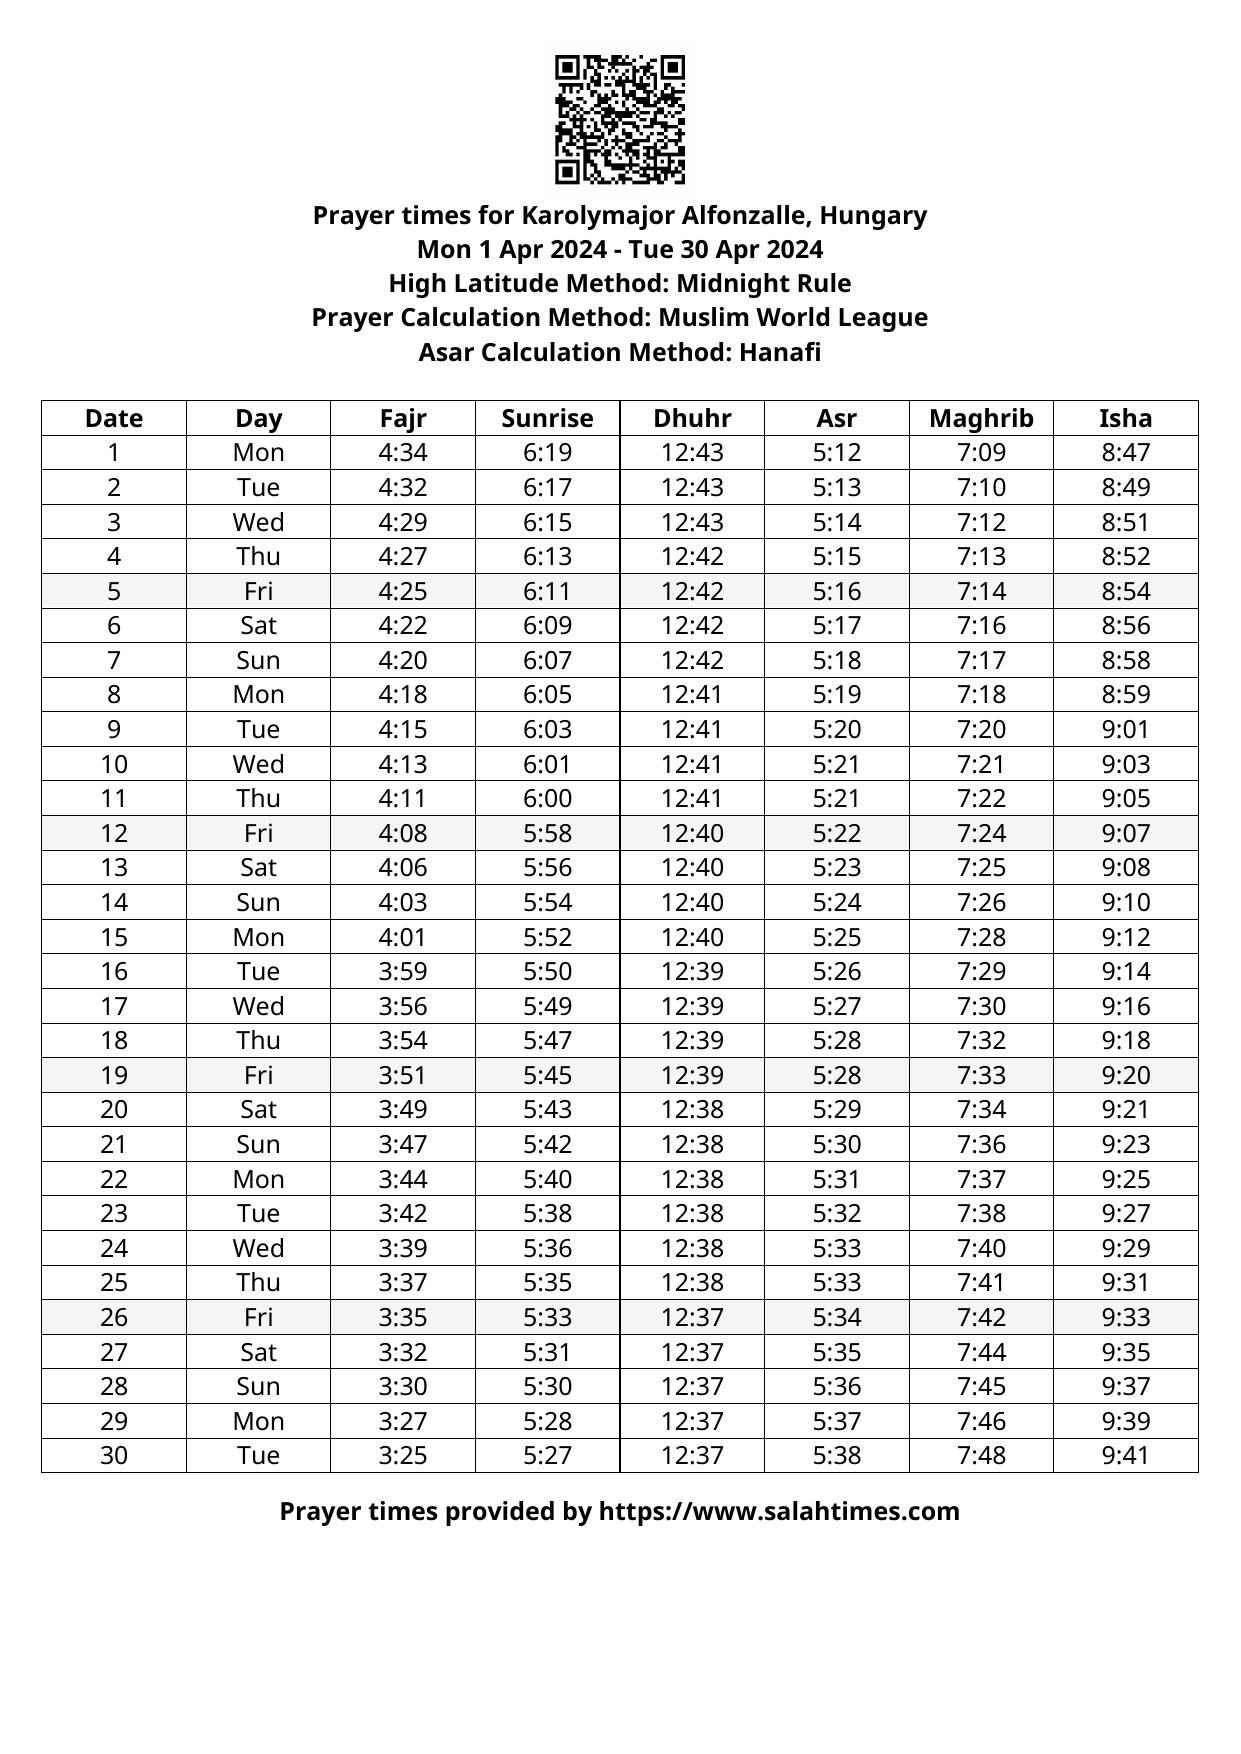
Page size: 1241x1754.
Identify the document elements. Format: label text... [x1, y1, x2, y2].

table_cell 30 [42, 1439, 186, 1472]
table_cell 5:33 [765, 1231, 909, 1264]
table_cell Mon [187, 1404, 330, 1437]
table_cell 6:13 [476, 539, 619, 573]
table_cell 12:38 [621, 1093, 764, 1126]
table_cell 3:44 [331, 1162, 475, 1195]
table_cell 12:43 [621, 470, 764, 504]
table_cell 9:39 [1054, 1404, 1198, 1437]
table_cell 5:14 [765, 505, 909, 538]
table_cell 4:20 [331, 643, 475, 677]
table_cell 7:44 [910, 1335, 1053, 1368]
table_cell 7:45 [910, 1369, 1053, 1403]
table_cell 5:58 [476, 816, 619, 849]
table_cell 6:00 [476, 781, 619, 815]
table_cell 9:03 [1054, 747, 1198, 780]
table_cell 23 [42, 1196, 186, 1230]
table_cell Mon [187, 436, 330, 469]
table_cell 5:13 [765, 470, 909, 504]
table_cell 4 [42, 539, 186, 573]
table_cell 24 [42, 1231, 186, 1264]
table_cell 5:20 [765, 712, 909, 746]
table_cell 5:27 [765, 989, 909, 1022]
table_cell 11 [42, 781, 186, 815]
table_cell 5:40 [476, 1162, 619, 1195]
table_cell 7:38 [910, 1196, 1053, 1230]
table_cell 12:43 [621, 505, 764, 538]
table_cell 12:39 [621, 1024, 764, 1057]
table_cell 5:45 [476, 1058, 619, 1092]
table_cell 8:51 [1054, 505, 1198, 538]
table_cell 8:56 [1054, 609, 1198, 642]
table_cell Sat [187, 609, 330, 642]
table_cell Sat [187, 851, 330, 884]
table_cell 8 [42, 678, 186, 711]
table_cell Thu [187, 1024, 330, 1057]
table_cell 9:31 [1054, 1266, 1198, 1299]
table_cell 4:34 [331, 436, 475, 469]
table_cell 29 [42, 1404, 186, 1437]
table_cell 5:12 [765, 436, 909, 469]
table_cell 9:33 [1054, 1300, 1198, 1334]
table_cell 12:39 [621, 989, 764, 1022]
table_cell 27 [42, 1335, 186, 1368]
table_cell 4:29 [331, 505, 475, 538]
table_cell 9:29 [1054, 1231, 1198, 1264]
table_cell Sat [187, 1093, 330, 1126]
table_cell 5:26 [765, 954, 909, 988]
table_cell 6:01 [476, 747, 619, 780]
table_cell 5:15 [765, 539, 909, 573]
table_cell 5:47 [476, 1024, 619, 1057]
table_cell 7:33 [910, 1058, 1053, 1092]
table_cell 18 [42, 1024, 186, 1057]
table_cell Tue [187, 470, 330, 504]
table_cell 12:38 [621, 1162, 764, 1195]
table_cell 7:17 [910, 643, 1053, 677]
table_cell 7:36 [910, 1127, 1053, 1161]
table_cell 12:39 [621, 954, 764, 988]
table_header Date [42, 401, 186, 434]
table_cell 5:49 [476, 989, 619, 1022]
table_cell 5 [42, 574, 186, 607]
table_cell 9:10 [1054, 885, 1198, 919]
table_cell 9:37 [1054, 1369, 1198, 1403]
table_cell 4:11 [331, 781, 475, 815]
table_cell 25 [42, 1266, 186, 1299]
table_cell 9:25 [1054, 1162, 1198, 1195]
table_cell 4:15 [331, 712, 475, 746]
table_cell 12:38 [621, 1127, 764, 1161]
table_cell 5:30 [476, 1369, 619, 1403]
table_cell 4:27 [331, 539, 475, 573]
table_cell Thu [187, 1266, 330, 1299]
table_cell Mon [187, 1162, 330, 1195]
table_cell 7:34 [910, 1093, 1053, 1126]
table_cell 3:37 [331, 1266, 475, 1299]
table_cell Fri [187, 1058, 330, 1092]
table_cell 7:29 [910, 954, 1053, 988]
table_cell 12:40 [621, 851, 764, 884]
table_cell 7:46 [910, 1404, 1053, 1437]
table_cell 12:40 [621, 816, 764, 849]
text Prayer Calculation Method: Muslim World League [42, 300, 1198, 334]
table_cell 19 [42, 1058, 186, 1092]
table_cell 7:16 [910, 609, 1053, 642]
table_cell 5:24 [765, 885, 909, 919]
table_cell 9:08 [1054, 851, 1198, 884]
table_cell 21 [42, 1127, 186, 1161]
table_cell 12:40 [621, 920, 764, 953]
text Mon 1 Apr 2024 - Tue 30 Apr 2024 [42, 232, 1198, 266]
table_cell Wed [187, 989, 330, 1022]
table_cell Thu [187, 781, 330, 815]
table_cell 13 [42, 851, 186, 884]
table_cell 3:49 [331, 1093, 475, 1126]
table_cell 7:10 [910, 470, 1053, 504]
table_cell 5:34 [765, 1300, 909, 1334]
table_cell 3:27 [331, 1404, 475, 1437]
table_cell 6:19 [476, 436, 619, 469]
table_cell 12 [42, 816, 186, 849]
table_cell 4:03 [331, 885, 475, 919]
table_cell 6:09 [476, 609, 619, 642]
table_cell 3:39 [331, 1231, 475, 1264]
table_cell 7:40 [910, 1231, 1053, 1264]
table_cell 5:33 [765, 1266, 909, 1299]
table_cell 5:23 [765, 851, 909, 884]
table_cell 5:30 [765, 1127, 909, 1161]
table_cell 12:37 [621, 1335, 764, 1368]
table_cell 12:38 [621, 1231, 764, 1264]
table_cell 15 [42, 920, 186, 953]
table_cell 5:36 [765, 1369, 909, 1403]
table_cell 7:41 [910, 1266, 1053, 1299]
table_cell 7:25 [910, 851, 1053, 884]
table_cell 5:28 [765, 1058, 909, 1092]
table_cell 5:21 [765, 747, 909, 780]
table_cell 12:42 [621, 574, 764, 607]
table_cell 16 [42, 954, 186, 988]
table_cell 9:21 [1054, 1093, 1198, 1126]
table_cell 6:05 [476, 678, 619, 711]
table_cell 5:16 [765, 574, 909, 607]
table_cell Tue [187, 954, 330, 988]
table_cell 12:42 [621, 609, 764, 642]
table_cell 12:37 [621, 1300, 764, 1334]
text Prayer times provided by https://www.salahtimes.com [42, 1494, 1198, 1528]
table_cell 6:03 [476, 712, 619, 746]
table_cell 5:38 [476, 1196, 619, 1230]
table_cell 8:49 [1054, 470, 1198, 504]
table_cell Mon [187, 920, 330, 953]
table_cell 17 [42, 989, 186, 1022]
table_cell 5:21 [765, 781, 909, 815]
table_cell Tue [187, 1439, 330, 1472]
table_cell 5:22 [765, 816, 909, 849]
table_cell 3:54 [331, 1024, 475, 1057]
table_cell 3:30 [331, 1369, 475, 1403]
table_header Sunrise [476, 401, 619, 434]
table_cell Fri [187, 574, 330, 607]
table_cell 5:19 [765, 678, 909, 711]
table_cell 12:41 [621, 712, 764, 746]
table_cell 7:37 [910, 1162, 1053, 1195]
table_cell 3:42 [331, 1196, 475, 1230]
table_header Fajr [331, 401, 475, 434]
table_cell 12:38 [621, 1196, 764, 1230]
table_cell 7:13 [910, 539, 1053, 573]
table_cell 12:42 [621, 643, 764, 677]
table_cell 7:20 [910, 712, 1053, 746]
table_cell 5:27 [476, 1439, 619, 1472]
table_header Dhuhr [621, 401, 764, 434]
table_cell 5:18 [765, 643, 909, 677]
table_cell 5:29 [765, 1093, 909, 1126]
table_cell 7:18 [910, 678, 1053, 711]
table_cell 3:25 [331, 1439, 475, 1472]
table_cell 8:47 [1054, 436, 1198, 469]
table_cell 12:43 [621, 436, 764, 469]
table_cell 3:47 [331, 1127, 475, 1161]
table_cell 9:12 [1054, 920, 1198, 953]
table_cell 4:18 [331, 678, 475, 711]
table_cell 12:41 [621, 747, 764, 780]
table_cell 10 [42, 747, 186, 780]
table_cell 7:09 [910, 436, 1053, 469]
picture [542, 41, 699, 198]
table_cell 9:41 [1054, 1439, 1198, 1472]
table_cell Tue [187, 712, 330, 746]
table_cell 9 [42, 712, 186, 746]
table_cell Sun [187, 885, 330, 919]
table_cell Thu [187, 539, 330, 573]
table_cell 12:37 [621, 1439, 764, 1472]
table_cell 5:54 [476, 885, 619, 919]
text High Latitude Method: Midnight Rule [42, 266, 1198, 300]
table_cell 9:35 [1054, 1335, 1198, 1368]
table_cell 3 [42, 505, 186, 538]
table_cell 12:42 [621, 539, 764, 573]
table_cell 3:56 [331, 989, 475, 1022]
table_cell 4:13 [331, 747, 475, 780]
table_cell 7:28 [910, 920, 1053, 953]
table_cell 12:40 [621, 885, 764, 919]
table_cell 3:51 [331, 1058, 475, 1092]
table_cell 6:11 [476, 574, 619, 607]
text Asar Calculation Method: Hanafi [42, 334, 1198, 368]
table_cell 12:37 [621, 1404, 764, 1437]
table_cell 20 [42, 1093, 186, 1126]
table_cell 6 [42, 609, 186, 642]
text Prayer times for Karolymajor Alfonzalle, Hungary [42, 198, 1198, 232]
table_cell 22 [42, 1162, 186, 1195]
table_cell 6:15 [476, 505, 619, 538]
table_cell 4:06 [331, 851, 475, 884]
table_cell 5:42 [476, 1127, 619, 1161]
table_cell 12:41 [621, 781, 764, 815]
table_cell 7:24 [910, 816, 1053, 849]
table_cell 28 [42, 1369, 186, 1403]
table_cell 7:30 [910, 989, 1053, 1022]
table_cell 5:31 [476, 1335, 619, 1368]
table_cell 8:59 [1054, 678, 1198, 711]
table_cell 9:01 [1054, 712, 1198, 746]
table_cell 5:25 [765, 920, 909, 953]
table_cell 7:12 [910, 505, 1053, 538]
table_cell 6:07 [476, 643, 619, 677]
table_cell 5:28 [765, 1024, 909, 1057]
table_cell Wed [187, 505, 330, 538]
table_cell Wed [187, 747, 330, 780]
table_cell 7:32 [910, 1024, 1053, 1057]
table_cell 9:18 [1054, 1024, 1198, 1057]
table_cell 26 [42, 1300, 186, 1334]
table_cell 4:01 [331, 920, 475, 953]
table_cell 2 [42, 470, 186, 504]
table_cell Fri [187, 1300, 330, 1334]
table_cell 5:33 [476, 1300, 619, 1334]
table_cell 3:35 [331, 1300, 475, 1334]
table_cell 12:37 [621, 1369, 764, 1403]
table_header Maghrib [910, 401, 1053, 434]
table_cell 6:17 [476, 470, 619, 504]
table_cell 7:48 [910, 1439, 1053, 1472]
table_cell Mon [187, 678, 330, 711]
table_cell 9:23 [1054, 1127, 1198, 1161]
table_cell 9:07 [1054, 816, 1198, 849]
table_header Day [187, 401, 330, 434]
table_cell 5:56 [476, 851, 619, 884]
table_cell 7:42 [910, 1300, 1053, 1334]
table_cell 5:38 [765, 1439, 909, 1472]
table_cell 5:35 [765, 1335, 909, 1368]
table_cell Sun [187, 643, 330, 677]
table_cell 7:22 [910, 781, 1053, 815]
table_cell 4:32 [331, 470, 475, 504]
table_cell 4:08 [331, 816, 475, 849]
table_cell 5:31 [765, 1162, 909, 1195]
table_cell 4:22 [331, 609, 475, 642]
table_cell 5:52 [476, 920, 619, 953]
table_cell 12:38 [621, 1266, 764, 1299]
table_cell 9:16 [1054, 989, 1198, 1022]
table_cell 5:35 [476, 1266, 619, 1299]
table_cell 9:20 [1054, 1058, 1198, 1092]
table_header Isha [1054, 401, 1198, 434]
table_cell 8:54 [1054, 574, 1198, 607]
table_cell Sat [187, 1335, 330, 1368]
table_cell 5:28 [476, 1404, 619, 1437]
table_cell 9:14 [1054, 954, 1198, 988]
table_cell Wed [187, 1231, 330, 1264]
table_cell 5:32 [765, 1196, 909, 1230]
table_cell Sun [187, 1369, 330, 1403]
table_cell 8:58 [1054, 643, 1198, 677]
table_cell 3:59 [331, 954, 475, 988]
table_cell 1 [42, 436, 186, 469]
table_cell 9:27 [1054, 1196, 1198, 1230]
table_cell 12:41 [621, 678, 764, 711]
table_cell 8:52 [1054, 539, 1198, 573]
table_cell 9:05 [1054, 781, 1198, 815]
table_cell 12:39 [621, 1058, 764, 1092]
table_cell Sun [187, 1127, 330, 1161]
table_cell Tue [187, 1196, 330, 1230]
table_cell 4:25 [331, 574, 475, 607]
table_cell 5:36 [476, 1231, 619, 1264]
table_cell 5:17 [765, 609, 909, 642]
table_cell 7:14 [910, 574, 1053, 607]
table_header Asr [765, 401, 909, 434]
table_cell 14 [42, 885, 186, 919]
table_cell 5:50 [476, 954, 619, 988]
table_cell 7:26 [910, 885, 1053, 919]
table_cell 5:37 [765, 1404, 909, 1437]
table_cell 3:32 [331, 1335, 475, 1368]
table_cell 7:21 [910, 747, 1053, 780]
table_cell 5:43 [476, 1093, 619, 1126]
table_cell 7 [42, 643, 186, 677]
table_cell Fri [187, 816, 330, 849]
